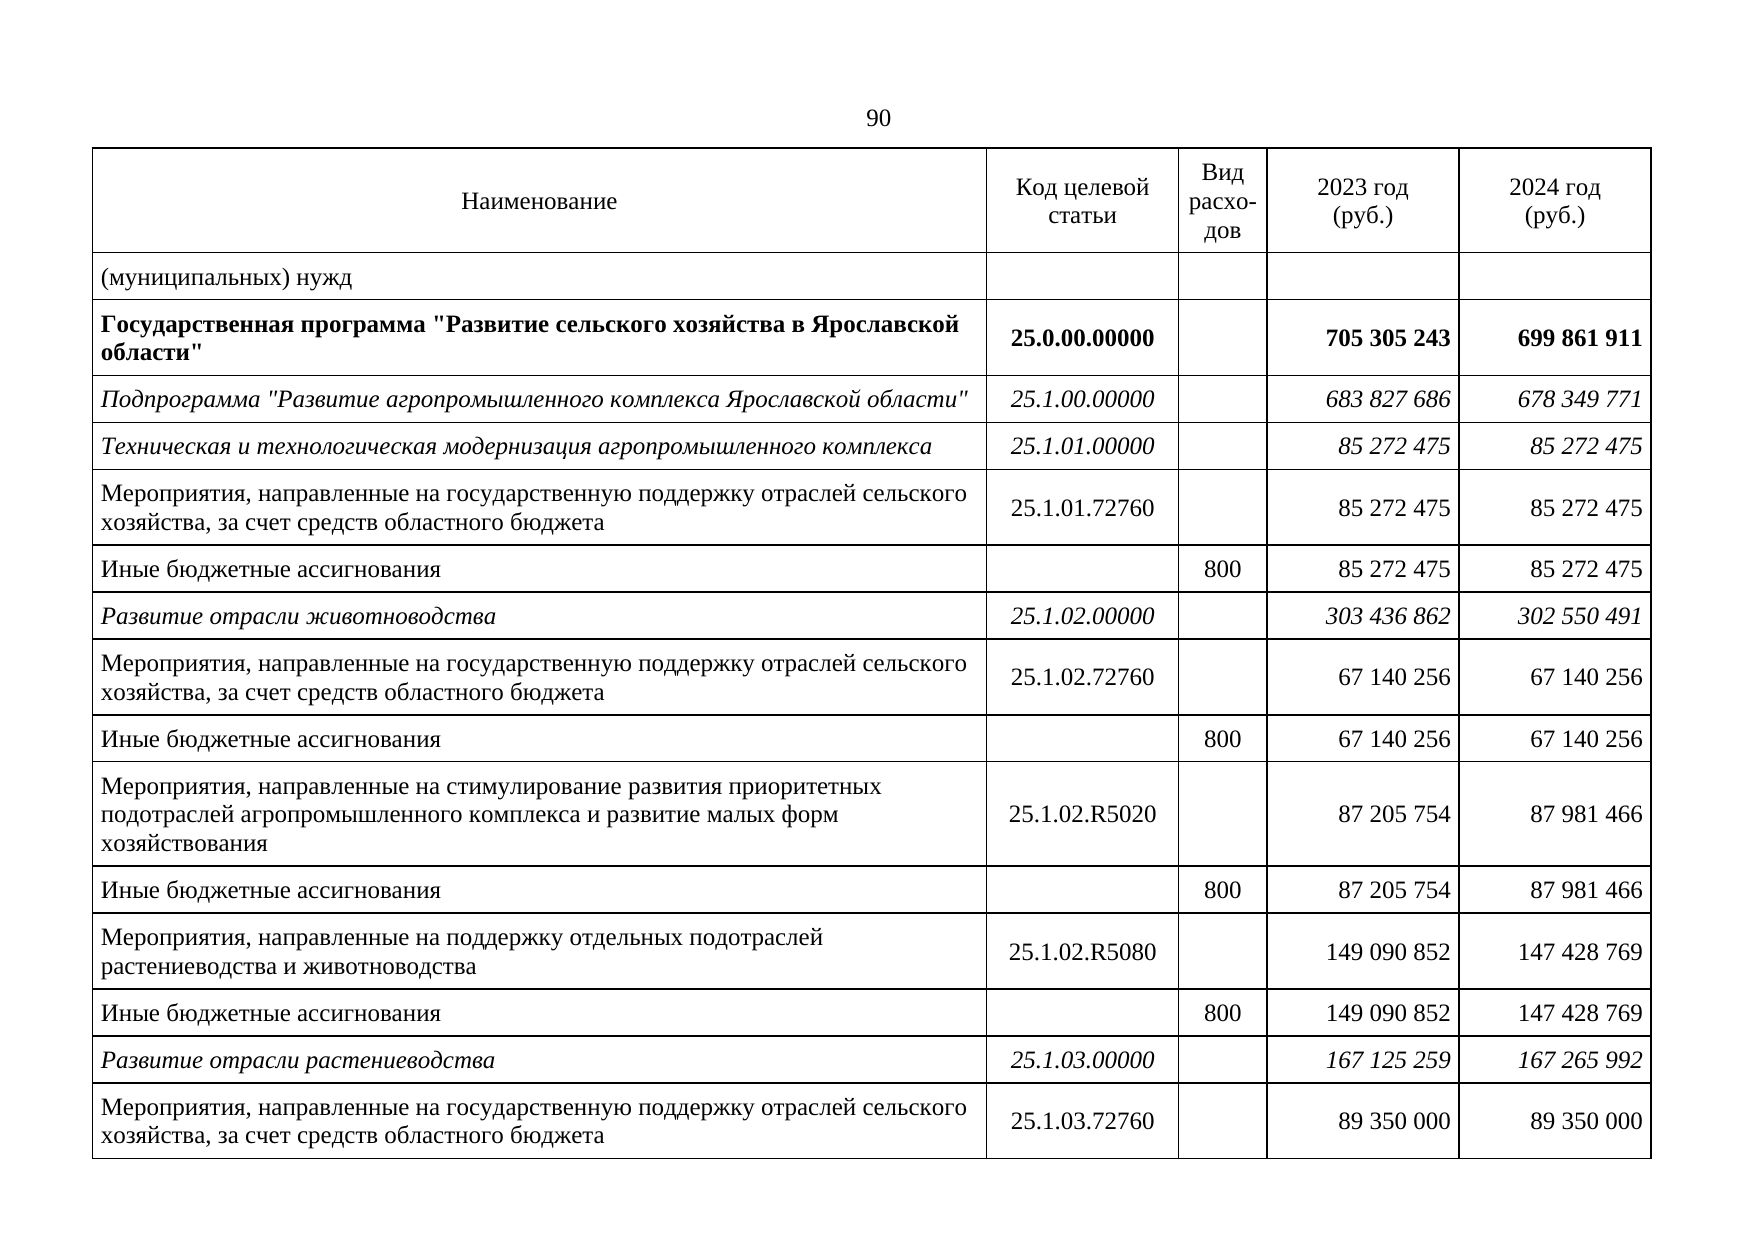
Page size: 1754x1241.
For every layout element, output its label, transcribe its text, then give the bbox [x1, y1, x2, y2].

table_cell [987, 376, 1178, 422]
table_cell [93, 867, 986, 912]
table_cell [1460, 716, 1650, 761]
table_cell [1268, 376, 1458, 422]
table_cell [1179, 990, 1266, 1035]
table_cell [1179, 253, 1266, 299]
table_header Код целевой статьи [987, 149, 1178, 252]
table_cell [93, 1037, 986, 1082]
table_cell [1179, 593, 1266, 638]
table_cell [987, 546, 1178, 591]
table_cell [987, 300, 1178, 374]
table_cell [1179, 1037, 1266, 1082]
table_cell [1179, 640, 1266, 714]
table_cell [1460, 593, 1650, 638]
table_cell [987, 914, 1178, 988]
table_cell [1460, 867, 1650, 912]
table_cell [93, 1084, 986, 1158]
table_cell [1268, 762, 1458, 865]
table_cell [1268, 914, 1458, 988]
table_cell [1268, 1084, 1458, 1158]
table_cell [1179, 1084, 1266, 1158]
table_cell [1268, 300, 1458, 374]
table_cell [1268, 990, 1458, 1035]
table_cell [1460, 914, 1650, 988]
table_header 2023 год (руб.) [1268, 149, 1458, 252]
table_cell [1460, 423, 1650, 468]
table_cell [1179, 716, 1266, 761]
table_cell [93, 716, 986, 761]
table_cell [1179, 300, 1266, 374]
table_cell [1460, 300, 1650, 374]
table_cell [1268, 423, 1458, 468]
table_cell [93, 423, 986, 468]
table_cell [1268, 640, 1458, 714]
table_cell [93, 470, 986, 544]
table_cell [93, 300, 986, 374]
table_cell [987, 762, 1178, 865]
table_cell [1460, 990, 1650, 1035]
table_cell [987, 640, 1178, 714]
table_header 2024 год (руб.) [1460, 149, 1650, 252]
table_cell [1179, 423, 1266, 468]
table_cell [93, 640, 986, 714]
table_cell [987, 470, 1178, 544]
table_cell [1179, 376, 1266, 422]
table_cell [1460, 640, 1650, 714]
table_header Наименование [93, 149, 986, 252]
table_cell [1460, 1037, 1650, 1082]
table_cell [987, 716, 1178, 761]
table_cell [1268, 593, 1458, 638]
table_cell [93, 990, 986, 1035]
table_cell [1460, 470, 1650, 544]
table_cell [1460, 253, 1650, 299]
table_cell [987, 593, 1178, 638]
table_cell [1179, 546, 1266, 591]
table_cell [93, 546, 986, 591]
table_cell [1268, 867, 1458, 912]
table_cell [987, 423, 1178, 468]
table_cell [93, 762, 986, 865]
table_header Вид расхо-дов [1179, 149, 1266, 252]
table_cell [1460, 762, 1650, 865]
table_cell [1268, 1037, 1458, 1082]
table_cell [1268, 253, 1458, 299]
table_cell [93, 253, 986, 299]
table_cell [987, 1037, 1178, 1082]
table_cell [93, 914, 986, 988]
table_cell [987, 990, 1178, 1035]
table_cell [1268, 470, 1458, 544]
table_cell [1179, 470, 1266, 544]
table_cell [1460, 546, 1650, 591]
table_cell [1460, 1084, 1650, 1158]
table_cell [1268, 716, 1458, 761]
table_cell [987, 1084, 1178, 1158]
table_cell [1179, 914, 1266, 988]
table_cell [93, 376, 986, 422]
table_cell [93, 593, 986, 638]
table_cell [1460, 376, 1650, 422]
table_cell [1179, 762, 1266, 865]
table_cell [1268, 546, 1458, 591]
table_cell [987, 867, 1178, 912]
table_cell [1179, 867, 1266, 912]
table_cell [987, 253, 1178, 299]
